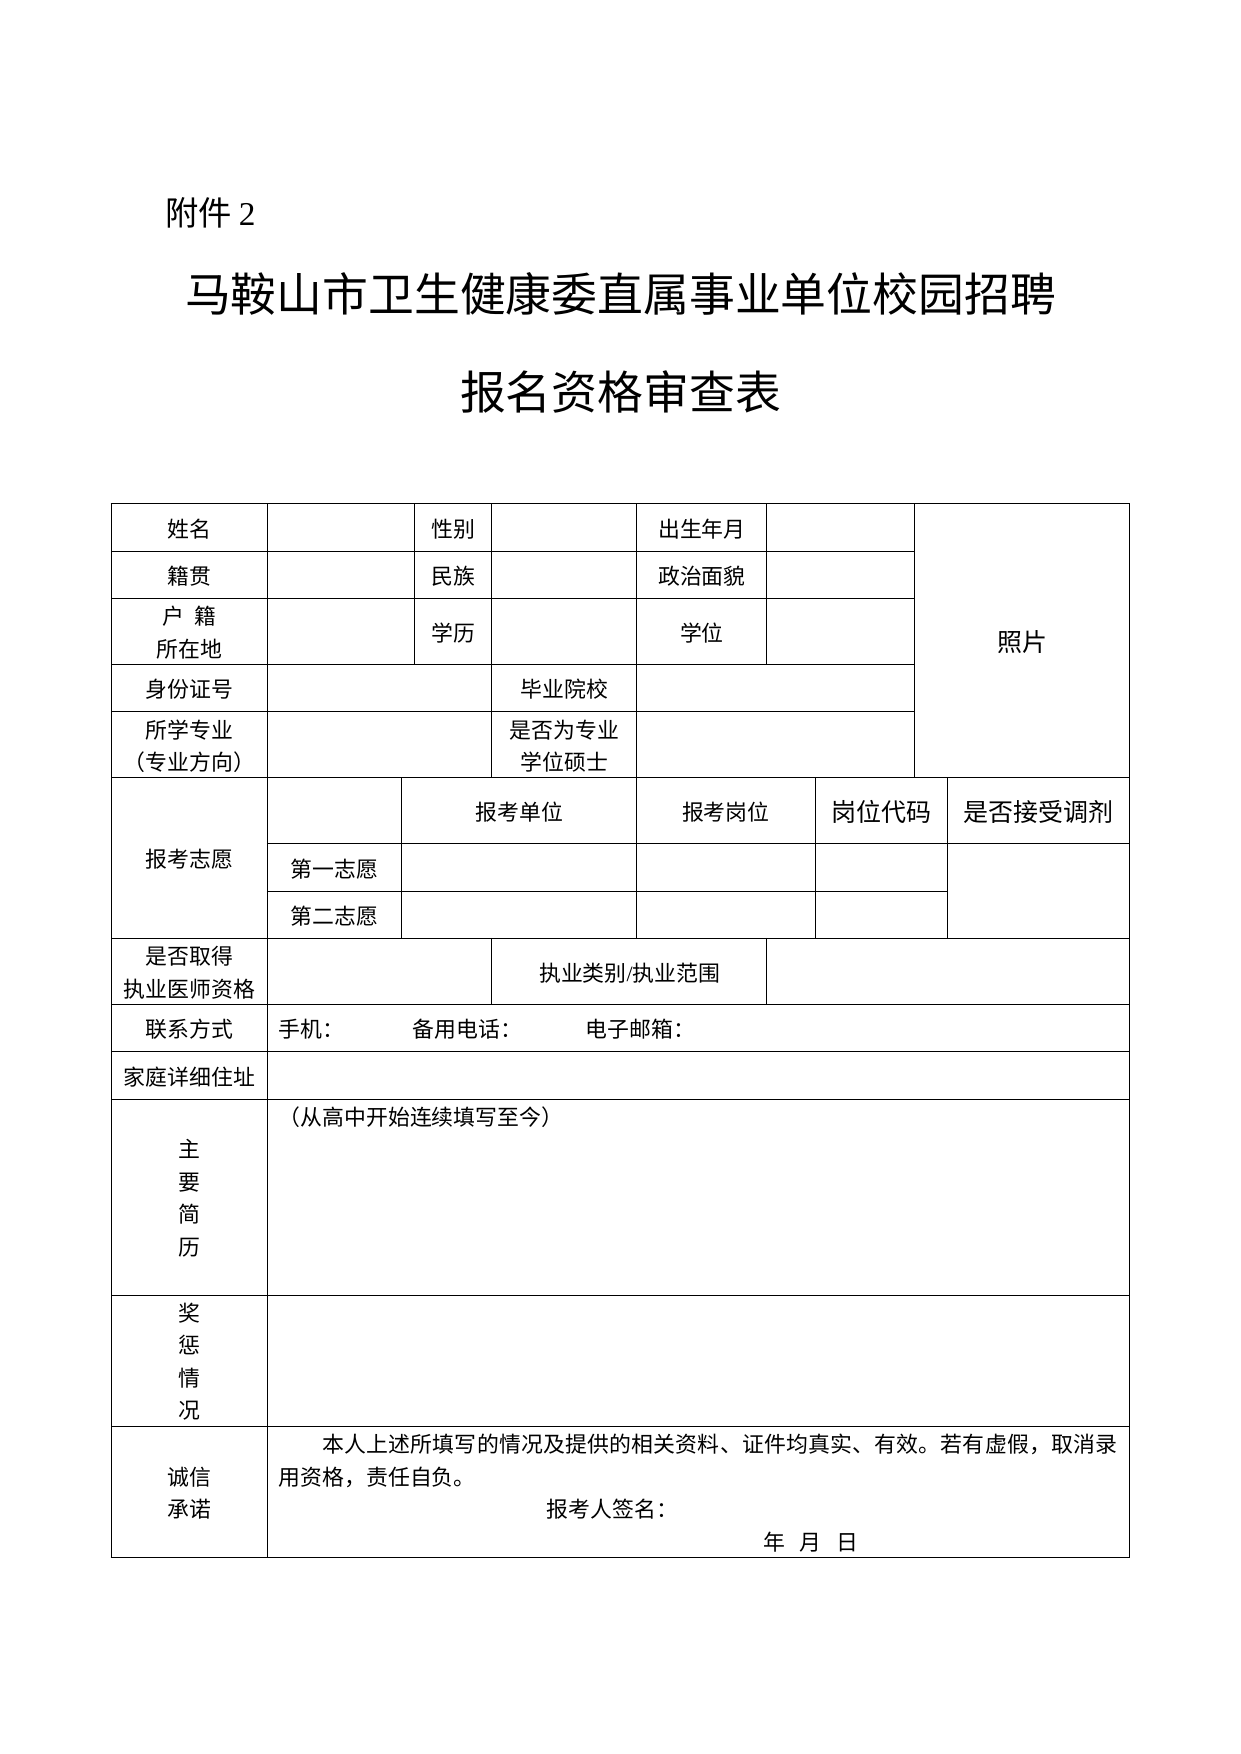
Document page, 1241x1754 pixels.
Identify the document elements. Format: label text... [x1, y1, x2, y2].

table_cell 第一志愿 [268, 844, 401, 891]
table_header 出生年月 [637, 504, 766, 551]
table_cell [767, 939, 1129, 1004]
table_cell [816, 844, 947, 891]
table_cell [492, 599, 636, 664]
table_cell 报考岗位 [637, 778, 815, 843]
table_cell 户 籍 所在地 [112, 599, 267, 664]
table_cell [268, 552, 414, 598]
table_cell [268, 778, 401, 843]
table_cell 第二志愿 [268, 892, 401, 938]
table_cell 家庭详细住址 [112, 1052, 267, 1098]
table_cell 主 要 简 历 [112, 1100, 267, 1294]
table_header [492, 504, 636, 551]
table_cell [637, 892, 815, 938]
table_cell [268, 599, 414, 664]
table_cell [637, 665, 914, 711]
table_cell [767, 599, 914, 664]
table_cell [948, 844, 1129, 938]
table_cell [268, 1052, 1129, 1098]
table_cell 本人上述所填写的情况及提供的相关资料、证件均真实、有效。若有虚假，取消录用资格，责任自负。 报考人签名： 年 月 日 [268, 1427, 1129, 1557]
table_cell [268, 712, 491, 777]
table_header 姓名 [112, 504, 267, 551]
table_cell [268, 939, 491, 1004]
table_cell 是否接受调剂 [948, 778, 1129, 843]
table_cell 联系方式 [112, 1005, 267, 1051]
table_cell 奖 惩 情 况 [112, 1296, 267, 1426]
table_cell 是否为专业 学位硕士 [492, 712, 636, 777]
table_header 照片 [915, 504, 1129, 777]
table_cell 执业类别/执业范围 [492, 939, 766, 1004]
text 报名资格审查表 [165, 341, 1075, 438]
table_cell [268, 665, 491, 711]
table_cell 毕业院校 [492, 665, 636, 711]
table_cell 民族 [415, 552, 491, 598]
table_cell 身份证号 [112, 665, 267, 711]
table_cell 政治面貌 [637, 552, 766, 598]
table_cell [767, 552, 914, 598]
table_cell [816, 892, 947, 938]
table_cell （从高中开始连续填写至今） [268, 1100, 1129, 1294]
table_cell 报考志愿 [112, 778, 267, 938]
table_cell 学历 [415, 599, 491, 664]
table_cell 报考单位 [402, 778, 636, 843]
table_cell [637, 712, 914, 777]
table_cell [402, 844, 636, 891]
table_cell [492, 552, 636, 598]
table_cell [637, 844, 815, 891]
table_header [268, 504, 414, 551]
table_cell [268, 1296, 1129, 1426]
table_cell 所学专业 （专业方向） [112, 712, 267, 777]
table_cell 诚信 承诺 [112, 1427, 267, 1557]
table_cell 手机： 备用电话： 电子邮箱： [268, 1005, 1129, 1051]
table_cell 籍贯 [112, 552, 267, 598]
table_cell [402, 892, 636, 938]
table_cell 岗位代码 [816, 778, 947, 843]
table_header 性别 [415, 504, 491, 551]
table_header [767, 504, 914, 551]
text 马鞍山市卫生健康委直属事业单位校园招聘 [165, 243, 1075, 341]
table_cell 学位 [637, 599, 766, 664]
text 附件2 [165, 178, 1075, 243]
table_cell 是否取得 执业医师资格 [112, 939, 267, 1004]
